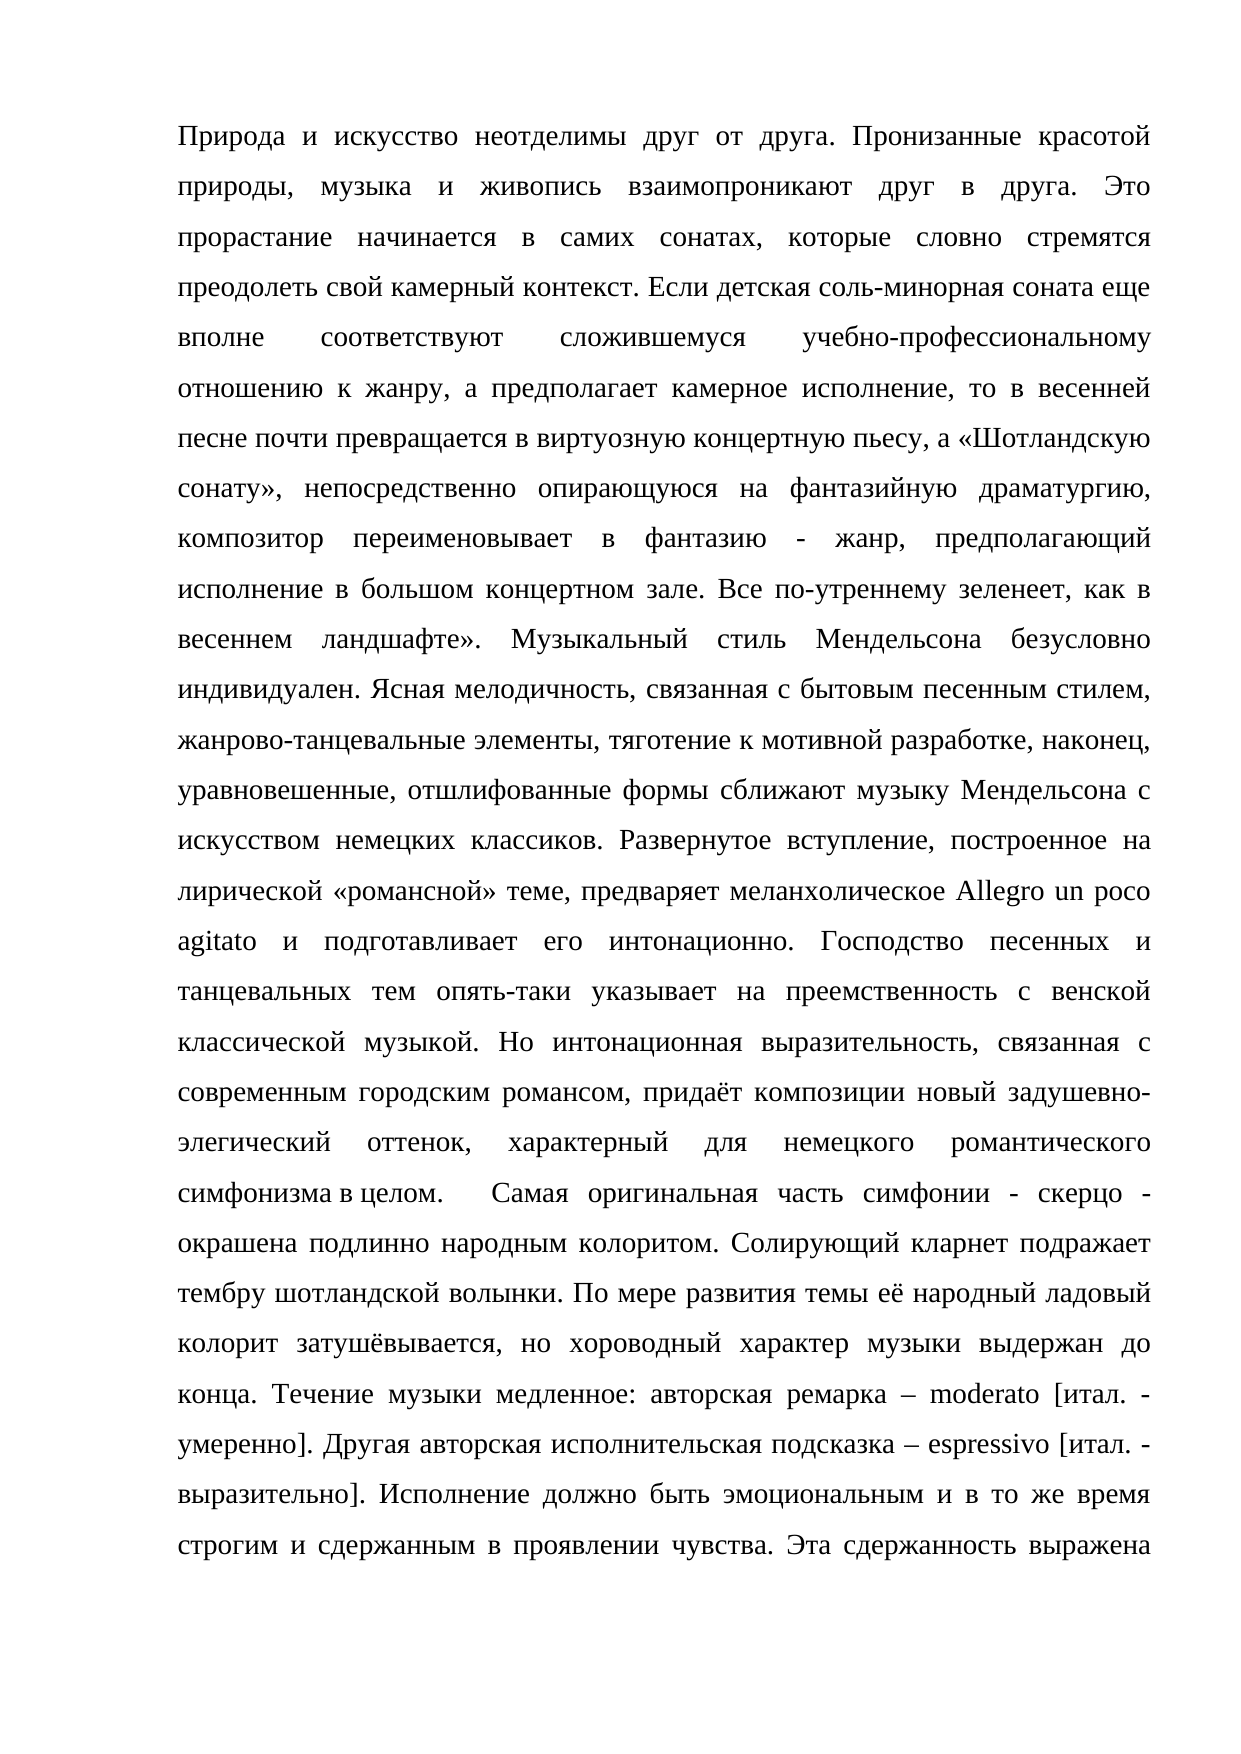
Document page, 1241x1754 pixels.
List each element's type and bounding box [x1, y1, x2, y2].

text [177, 118, 1152, 1560]
